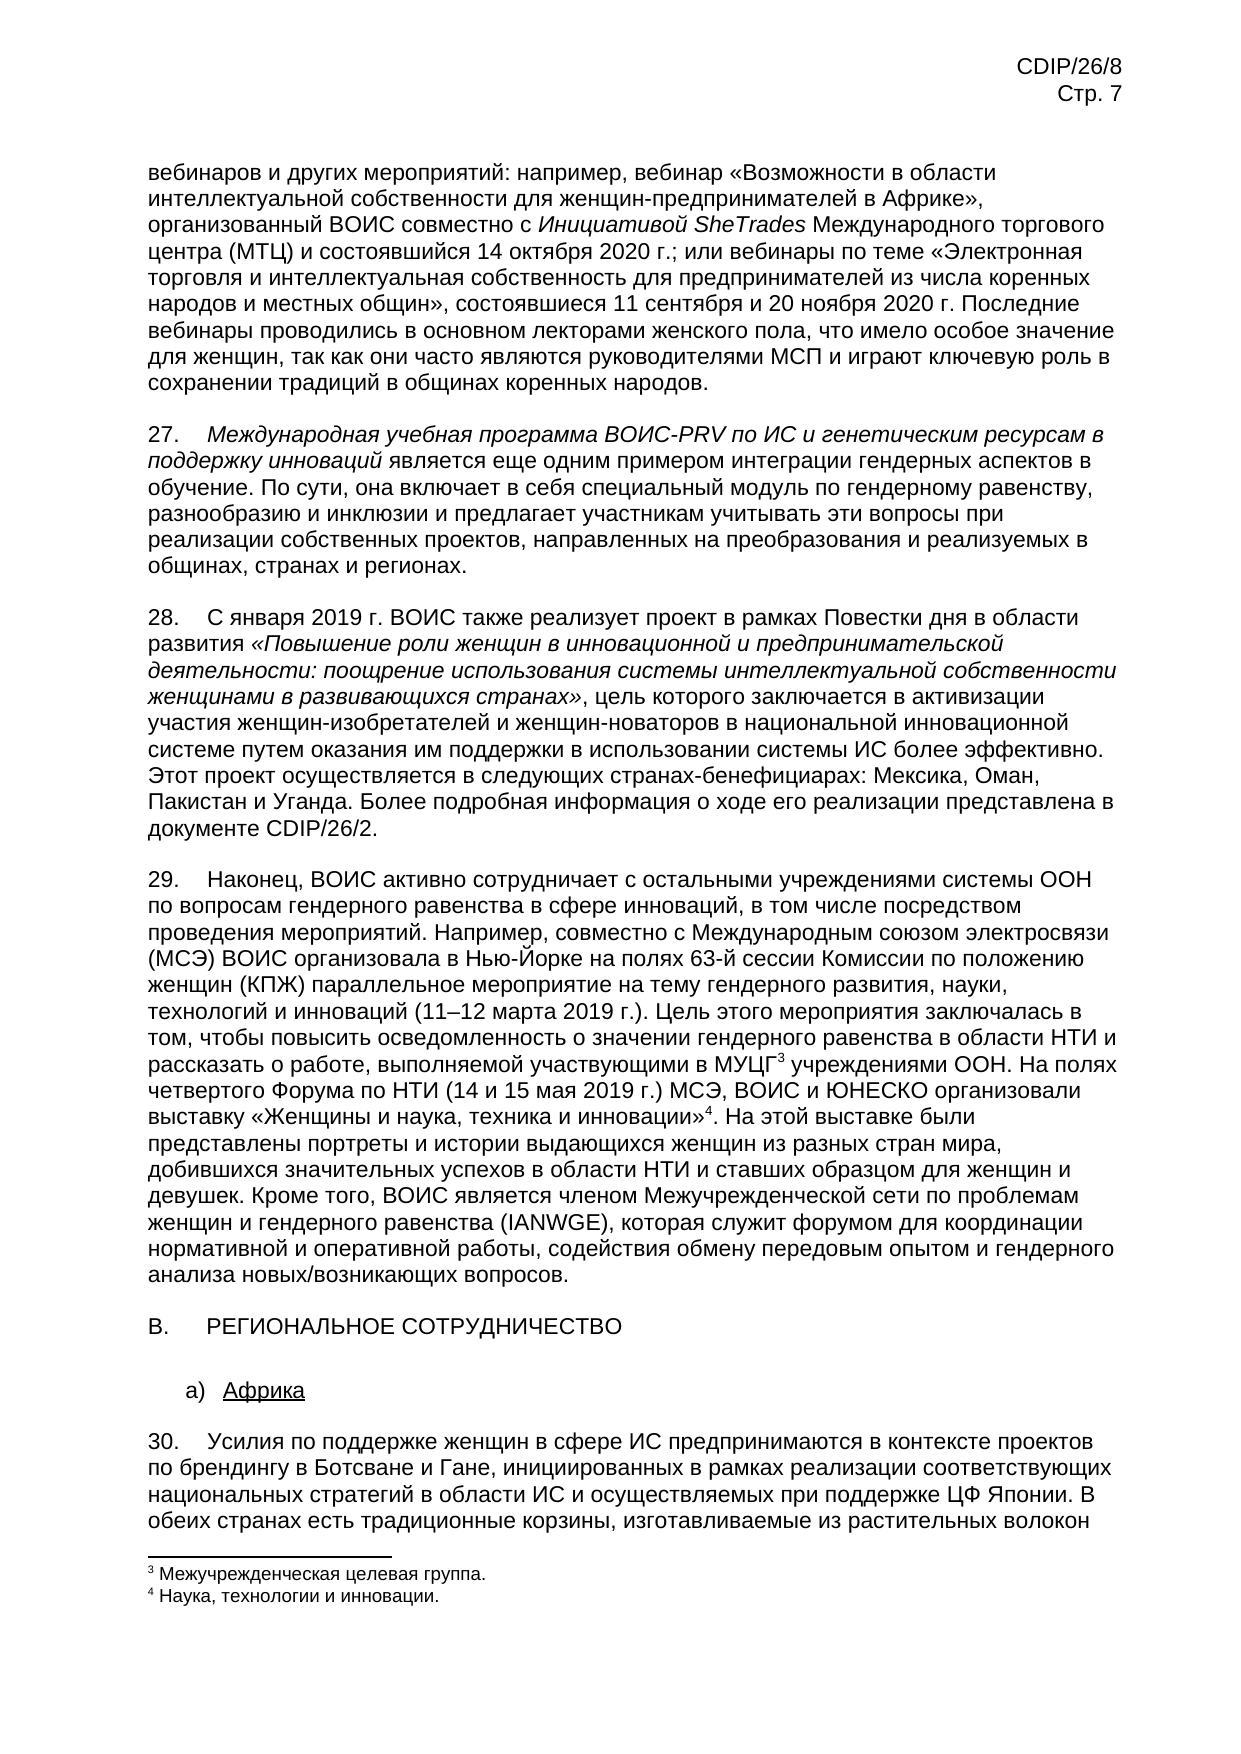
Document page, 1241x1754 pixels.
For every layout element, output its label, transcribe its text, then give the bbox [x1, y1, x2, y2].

list Африка [185, 1377, 1122, 1403]
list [148, 1428, 1122, 1533]
list Наконец, ВОИС активно сотрудничает с остальными учреждениями системы ООН по вопросам гендерного равенства в сфере инноваций, в том числе посредством проведения мероприятий. Например, совместно с Международным союзом электросвязи (МСЭ) ВОИС организовала в Нью-Йорке на полях 63-й сессии Комиссии по положению женщин (КПЖ) параллельное мероприятие на тему гендерного развития, науки, технологий и инноваций (11–12 марта 2019 г.). Цель этого мероприятия заключалась в том, чтобы повысить осведомленность о значении гендерного равенства в области НТИ и рассказать о работе, выполняемой участвующими в МУЦГ учреждениями ООН. На полях четвертого Форума по НТИ (14 и 15 мая 2019 г.) МСЭ, ВОИС и ЮНЕСКО организовали выставку «Женщины и наука, техника и инновации». На этой выставке были представлены портреты и истории выдающихся женщин из разных стран мира, добившихся значительных успехов в области НТИ и ставших образцом для женщин и девушек. Кроме того, ВОИС является членом Межучрежденческой сети по проблемам женщин и гендерного равенства (IANWGE), которая служит форумом для координации нормативной и оперативной работы, содействия обмену передовым опытом и гендерного анализа новых/возникающих вопросов. [148, 866, 1122, 1288]
list С января 2019 г. ВОИС также реализует проект в рамках Повестки дня в области развития «Повышение роли женщин в инновационной и предпринимательской деятельности: поощрение использования системы интеллектуальной собственности женщинами в развивающихся странах», цель которого заключается в активизации участия женщин-изобретателей и женщин-новаторов в национальной инновационной системе путем оказания им поддержки в использовании системы ИС более эффективно. Этот проект осуществляется в следующих странах-бенефициарах: Мексика, Оман, Пакистан и Уганда. Более подробная информация о ходе его реализации представлена в документе CDIP/26/2. [148, 604, 1122, 841]
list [148, 158, 1122, 396]
list Международная учебная программа ВОИС-PRV по ИС и генетическим ресурсам в поддержку инноваций является еще одним примером интеграции гендерных аспектов в обучение. По сути, она включает в себя специальный модуль по гендерному равенству, разнообразию и инклюзии и предлагает участникам учитывать эти вопросы при реализации собственных проектов, направленных на преобразования и реализуемых в общинах, странах и регионах. [148, 421, 1122, 579]
list РЕГИОНАЛЬНОЕ СОТРУДНИЧЕСТВО [148, 1313, 1122, 1339]
